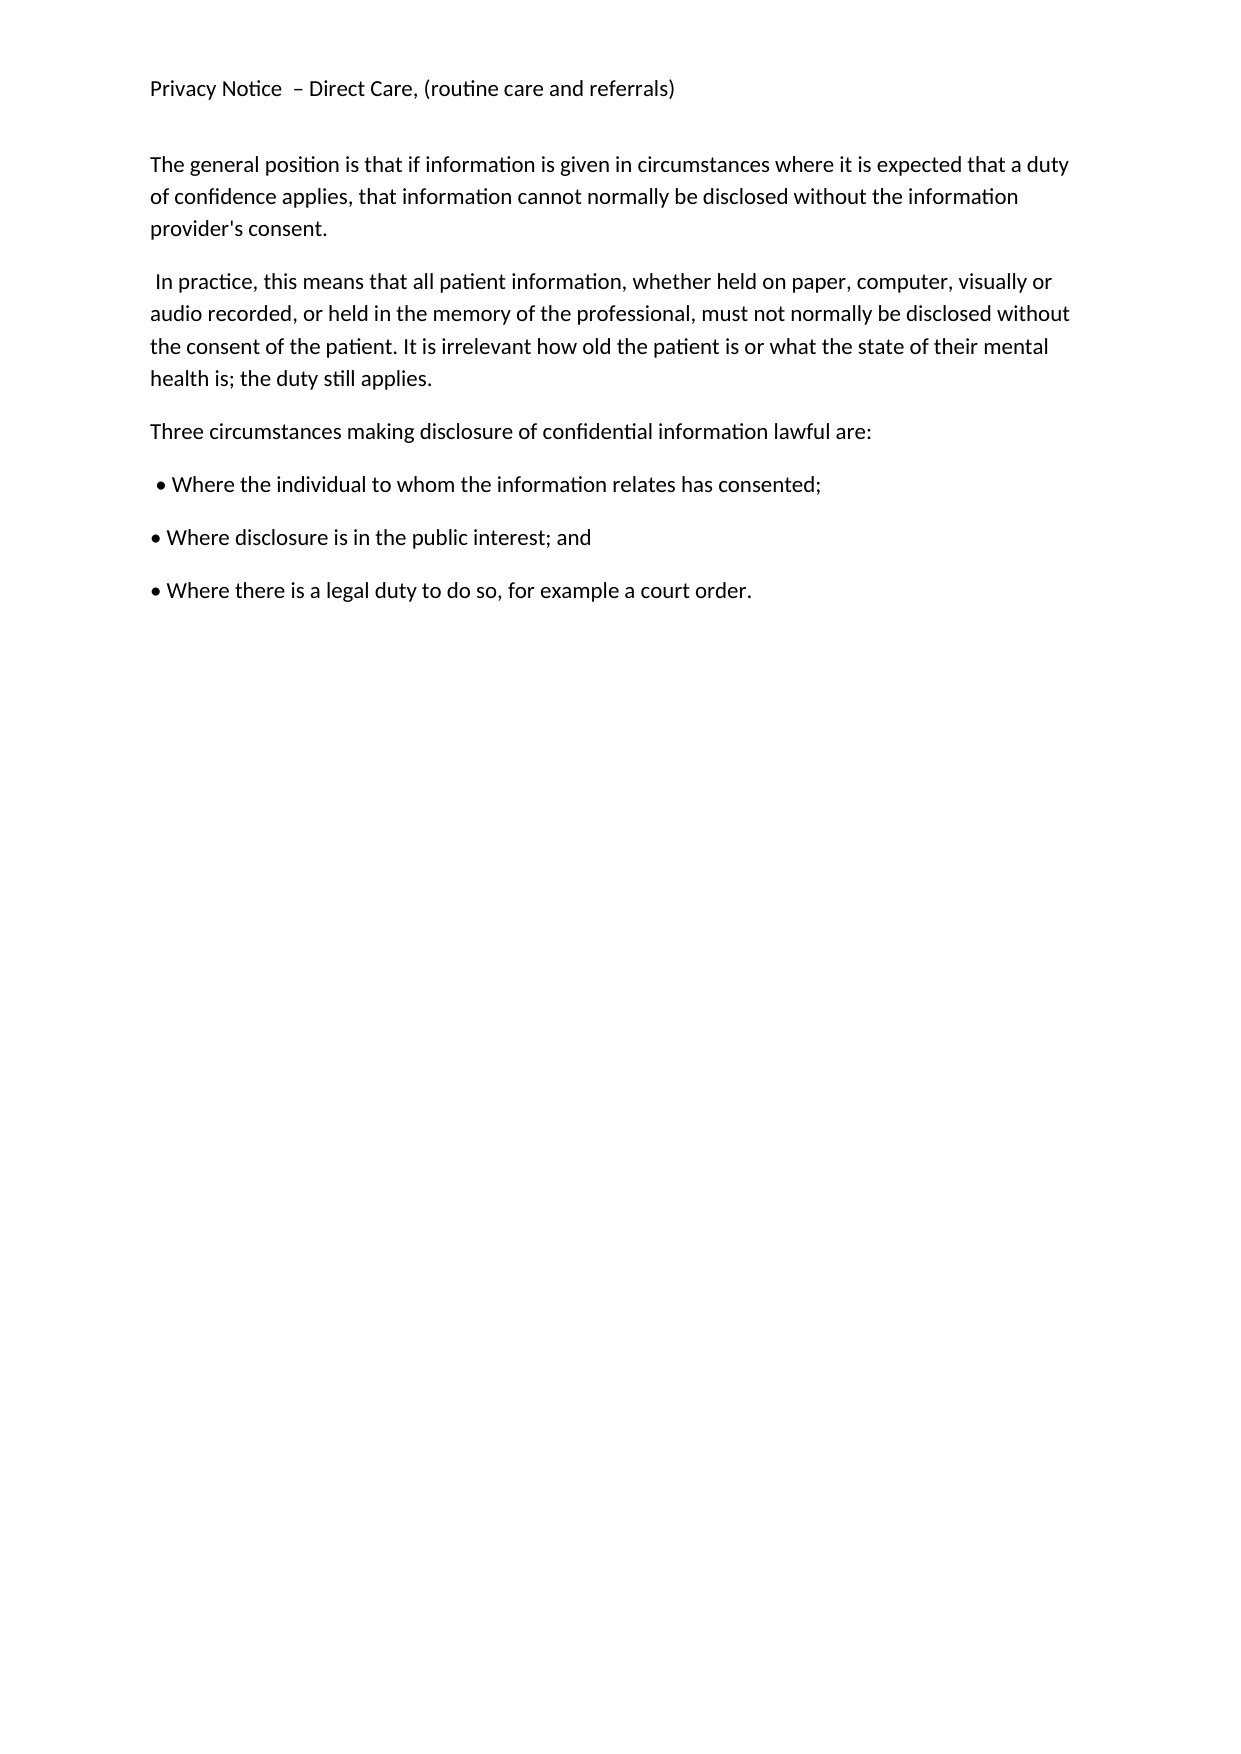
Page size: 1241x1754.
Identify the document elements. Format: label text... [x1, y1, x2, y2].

text • Where there is a legal duty to do so, for example a court order. [150, 576, 1090, 604]
text In practice, this means that all patient information, whether held on paper, computer, visually or audio recorded, or held in the memory of the professional, must not normally be disclosed without the consent of the patient. It is irrelevant how old the patient is or what the state of their mental health is; the duty still applies. [150, 267, 1090, 392]
text The general position is that if information is given in circumstances where it is expected that a duty of confidence applies, that information cannot normally be disclosed without the information provider's consent. [150, 150, 1090, 242]
text • Where the individual to whom the information relates has consented; [150, 470, 1090, 498]
text Three circumstances making disclosure of confidential information lawful are: [150, 417, 1090, 445]
text • Where disclosure is in the public interest; and [150, 523, 1090, 551]
